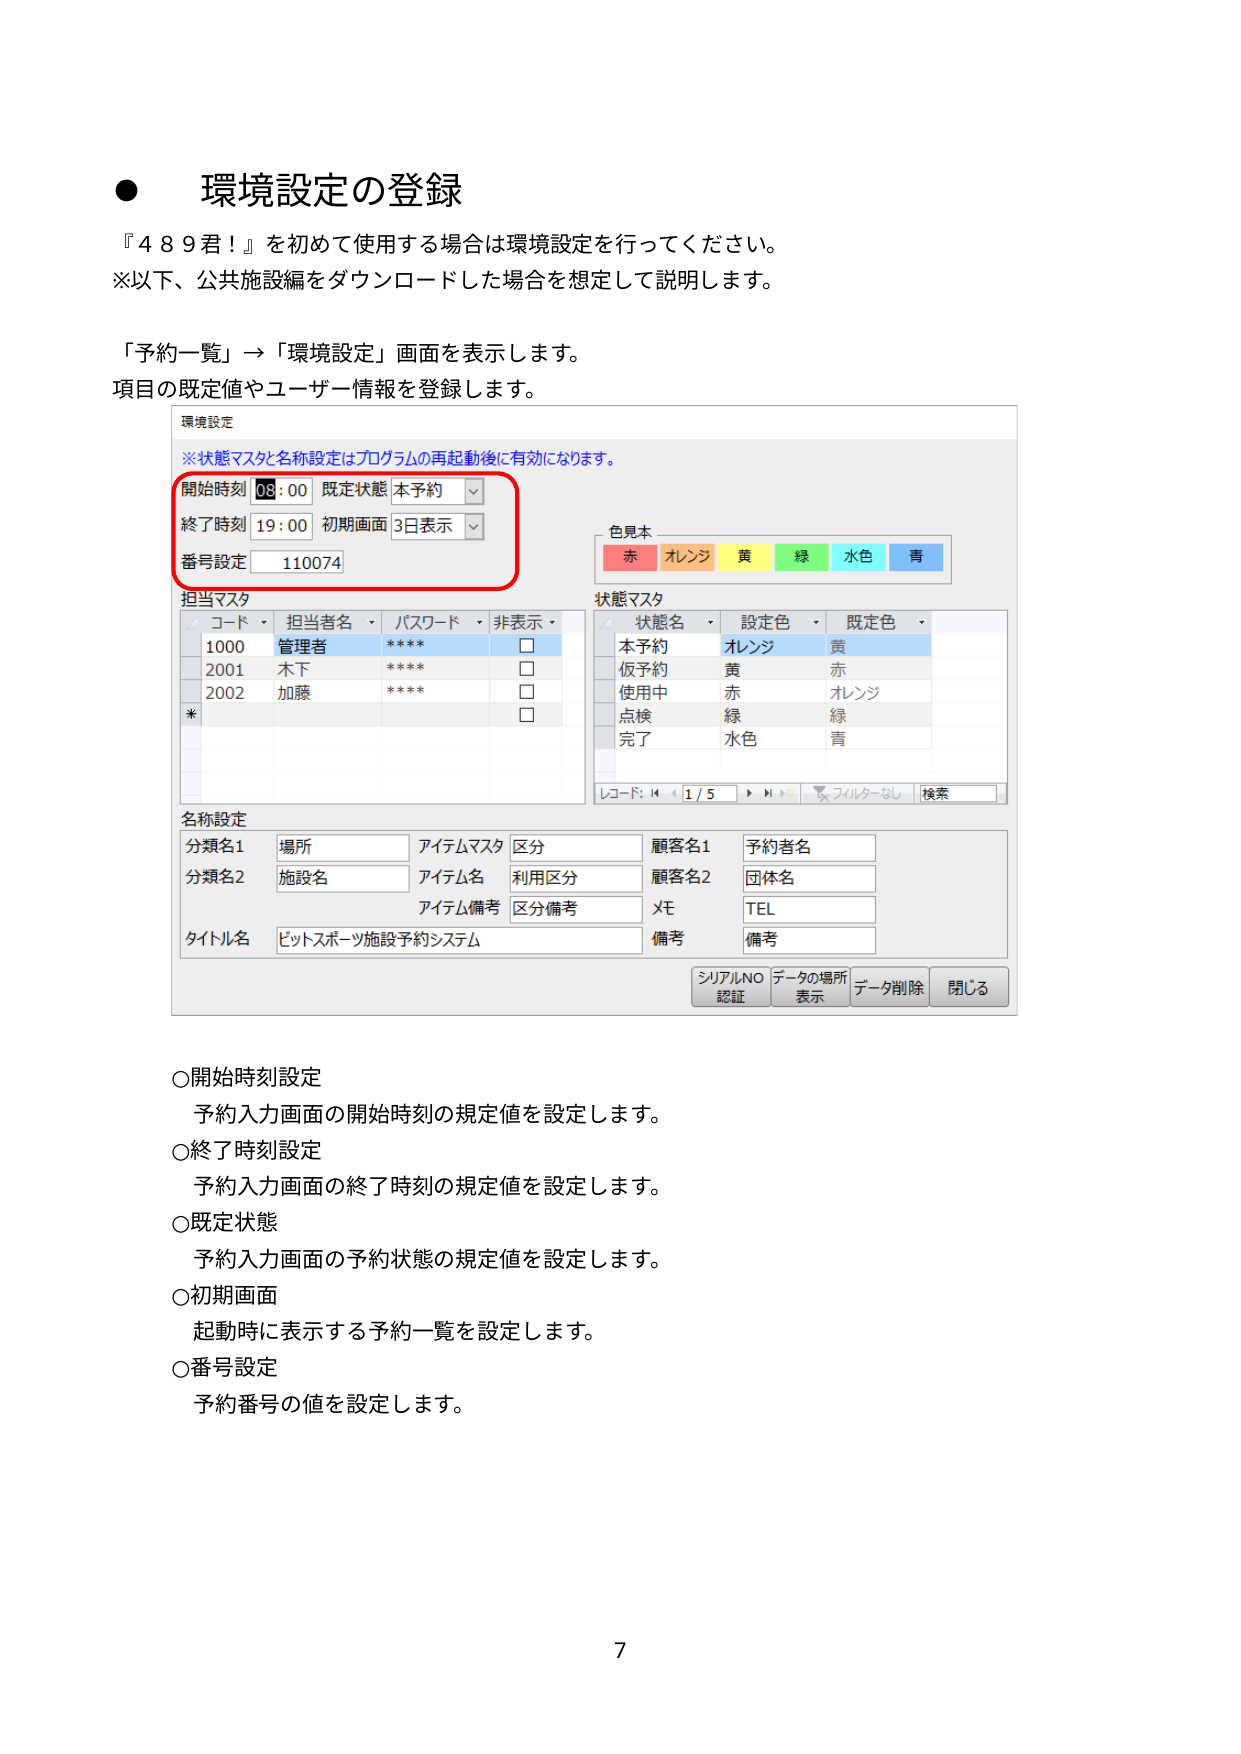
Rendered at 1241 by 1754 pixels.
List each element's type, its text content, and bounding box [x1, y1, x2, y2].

subtitle 環境設定の登録 [112, 152, 1128, 224]
text 「予約一覧」→「環境設定」画面を表示します。 [112, 333, 1128, 369]
text ○終了時刻設定 [171, 1131, 1128, 1167]
text 『４８９君！』を初めて使用する場合は環境設定を行ってください。 [112, 224, 1128, 261]
text ○既定状態 [171, 1203, 1128, 1239]
text 予約番号の値を設定します。 [193, 1384, 1128, 1421]
text ※以下、公共施設編をダウンロードした場合を想定して説明します。 [112, 261, 1128, 297]
text 予約入力画面の開始時刻の規定値を設定します。 [193, 1094, 1128, 1131]
text ○番号設定 [171, 1348, 1128, 1384]
picture [171, 405, 1018, 1016]
text ○初期画面 [171, 1276, 1128, 1312]
text 予約入力画面の予約状態の規定値を設定します。 [193, 1239, 1128, 1276]
text 起動時に表示する予約一覧を設定します。 [193, 1312, 1128, 1348]
text 予約入力画面の終了時刻の規定値を設定します。 [193, 1167, 1128, 1203]
text 項目の既定値やユーザー情報を登録します。 [112, 369, 1128, 406]
picture [176, 476, 515, 586]
text ○開始時刻設定 [157, 1058, 1128, 1094]
